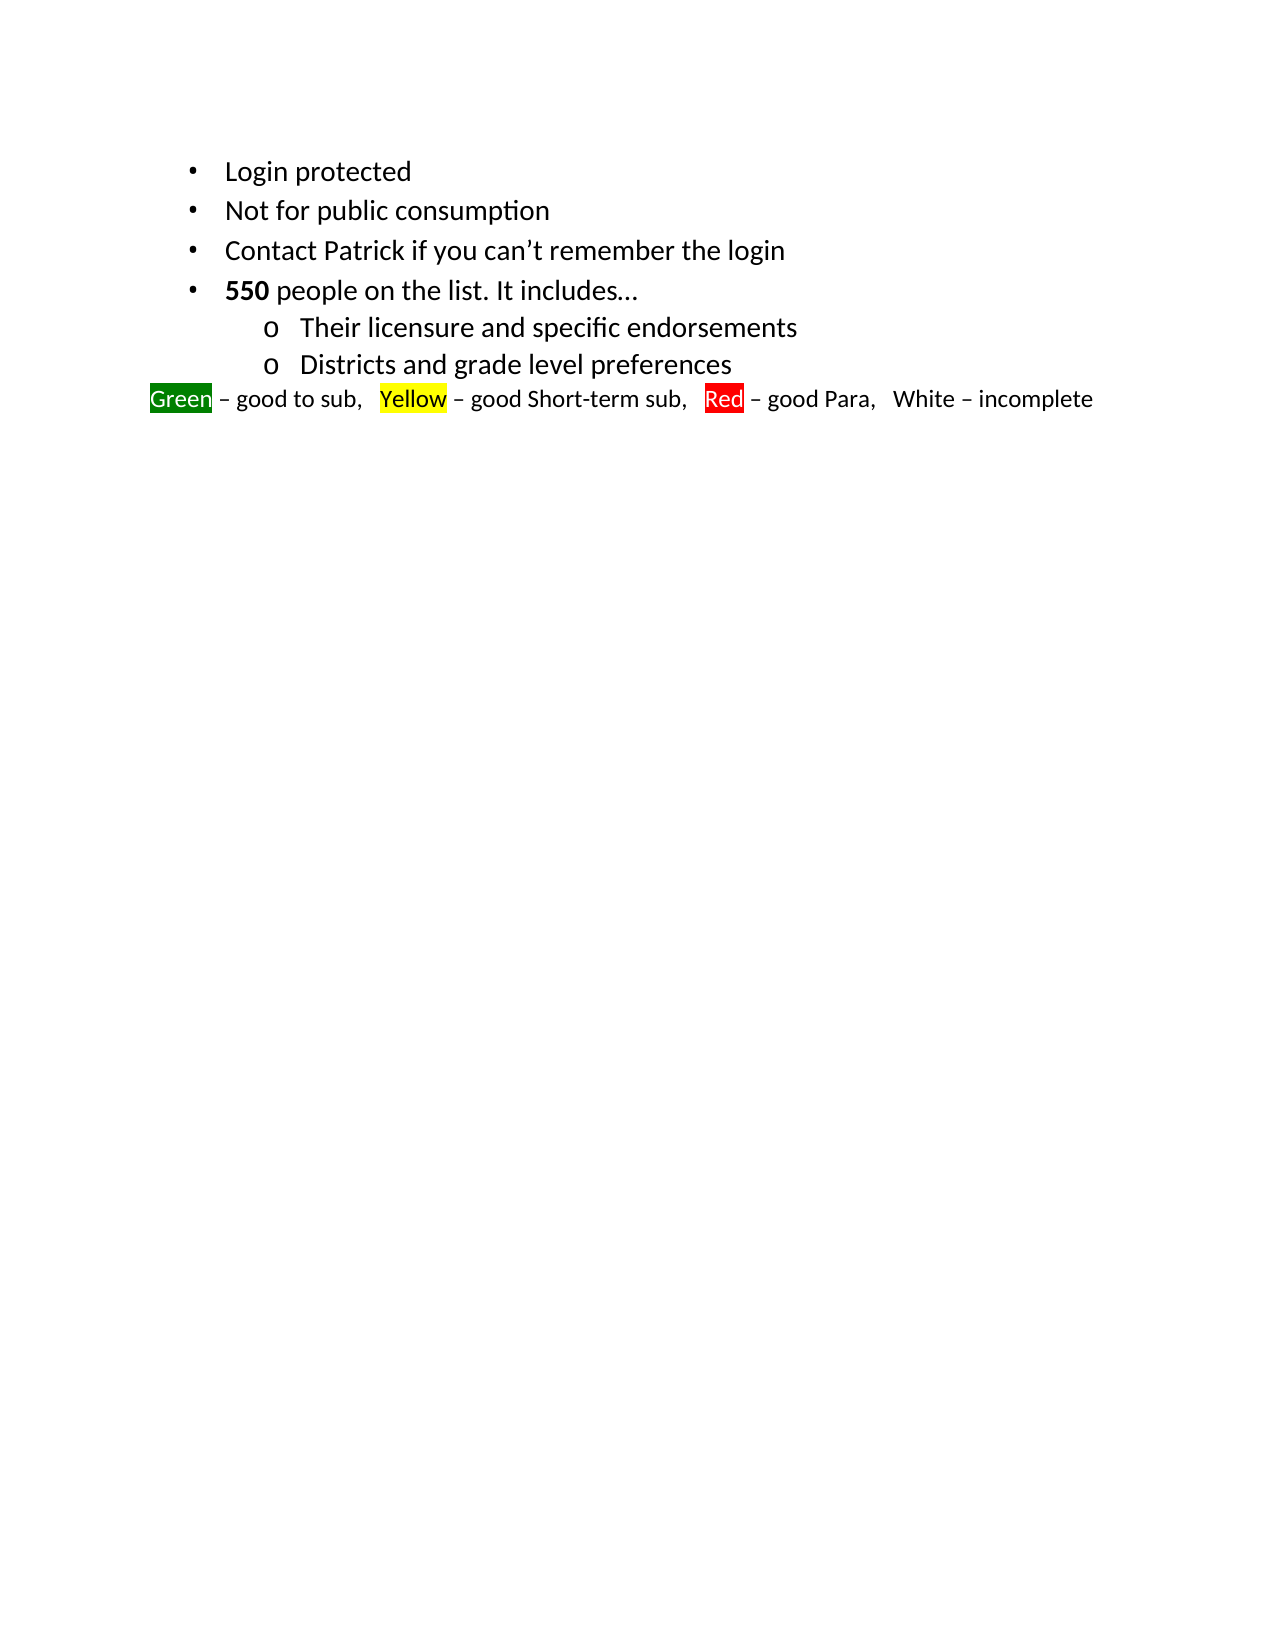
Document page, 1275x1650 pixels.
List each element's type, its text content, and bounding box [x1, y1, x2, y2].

list Not for public consumption [187, 190, 1153, 229]
list Login protected [187, 150, 1153, 190]
text Green – good to sub, Yellow – good Short-term sub, Red – good Para, White – incomplete [744, 383, 1153, 413]
list Districts and grade level preferences [262, 346, 1153, 383]
list 550 people on the list. It includes… [187, 269, 1153, 309]
list Their licensure and specific endorsements [262, 309, 1153, 346]
list Contact Patrick if you can’t remember the login [187, 229, 1153, 269]
text Green – good to sub, Yellow – good Short-term sub, Red – good Para, White – incomplete [447, 383, 705, 413]
